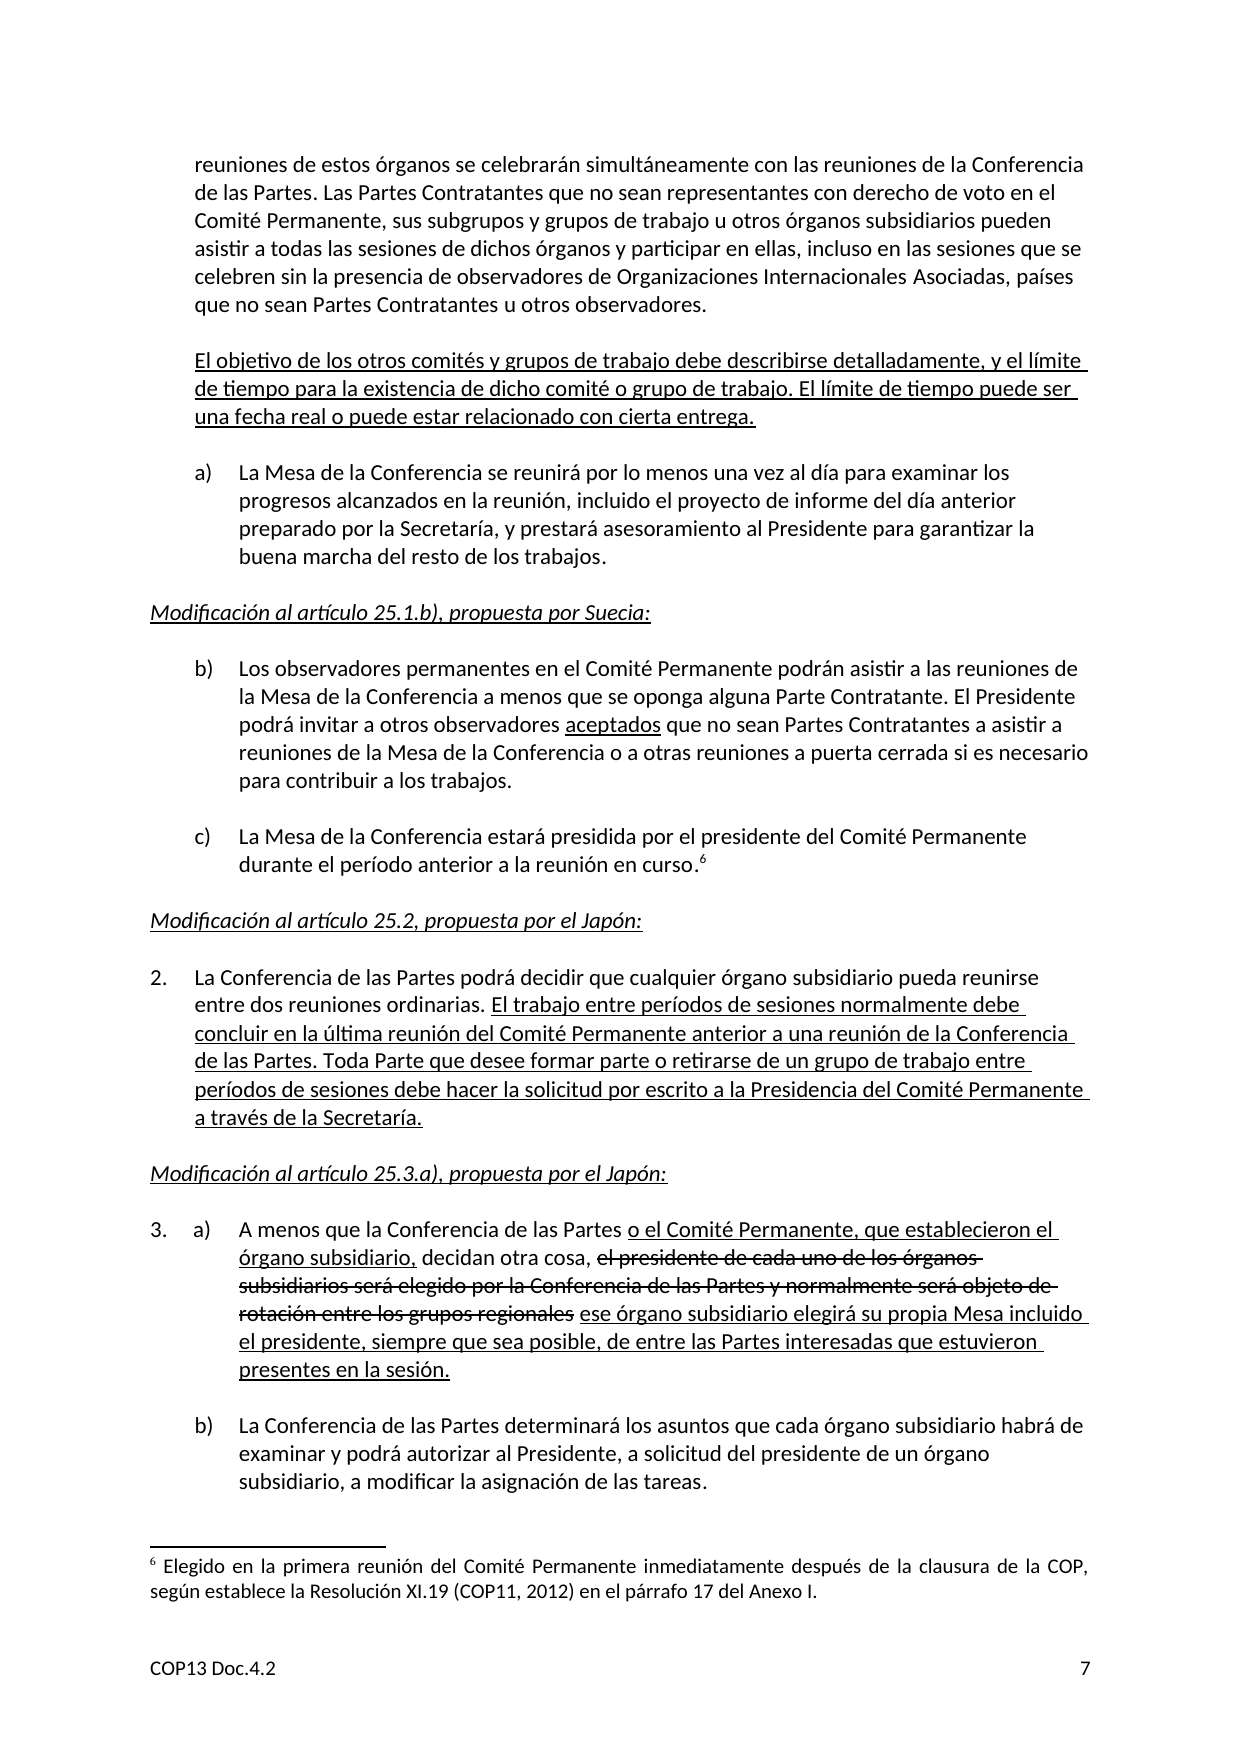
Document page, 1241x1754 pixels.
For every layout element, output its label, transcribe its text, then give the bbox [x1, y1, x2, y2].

text Modificación al artículo 25.2, propuesta por el Japón: [150, 907, 1090, 934]
text b) La Conferencia de las Partes determinará los asuntos que cada órgano subsidiario habrá de examinar y podrá autorizar al Presidente, a solicitud del presidente de un órgano subsidiario, a modificar la asignación de las tareas. [194, 1411, 1090, 1495]
text Modificación al artículo 25.1.b), propuesta por Suecia: [150, 598, 1090, 626]
list Los observadores permanentes en el Comité Permanente podrán asistir a las reuniones de la Mesa de la Conferencia a menos que se oponga alguna Parte Contratante. El Presidente podrá invitar a otros observadores aceptados que no sean Partes Contratantes a asistir a reuniones de la Mesa de la Conferencia o a otras reuniones a puerta cerrada si es necesario para contribuir a los trabajos. [194, 654, 1090, 794]
list La Mesa de la Conferencia se reunirá por lo menos una vez al día para examinar los progresos alcanzados en la reunión, incluido el proyecto de informe del día anterior preparado por la Secretaría, y prestará asesoramiento al Presidente para garantizar la buena marcha del resto de los trabajos. [194, 458, 1090, 570]
list La Conferencia de las Partes podrá decidir que cualquier órgano subsidiario pueda reunirse entre dos reuniones ordinarias. El trabajo entre períodos de sesiones normalmente debe concluir en la última reunión del Comité Permanente anterior a una reunión de la Conferencia de las Partes. Toda Parte que desee formar parte o retirarse de un grupo de trabajo entre períodos de sesiones debe hacer la solicitud por escrito a la Presidencia del Comité Permanente a través de la Secretaría. [150, 963, 1090, 1131]
text Modificación al artículo 25.3.a), propuesta por el Japón: [150, 1159, 1090, 1187]
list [150, 150, 1090, 318]
list La Mesa de la Conferencia estará presidida por el presidente del Comité Permanente durante el período anterior a la reunión en curso. [194, 822, 1090, 878]
text El objetivo de los otros comités y grupos de trabajo debe describirse detalladamente, y el límite de tiempo para la existencia de dicho comité o grupo de trabajo. El límite de tiempo puede ser una fecha real o puede estar relacionado con cierta entrega. [194, 346, 1090, 430]
text 3. a) A menos que la Conferencia de las Partes o el Comité Permanente, que establecieron el órgano subsidiario, decidan otra cosa, el presidente de cada uno de los órganos subsidiarios será elegido por la Conferencia de las Partes y normalmente será objeto de rotación entre los grupos regionales ese órgano subsidiario elegirá su propia Mesa incluido el presidente, siempre que sea posible, de entre las Partes interesadas que estuvieron presentes en la sesión. [150, 1215, 1090, 1383]
